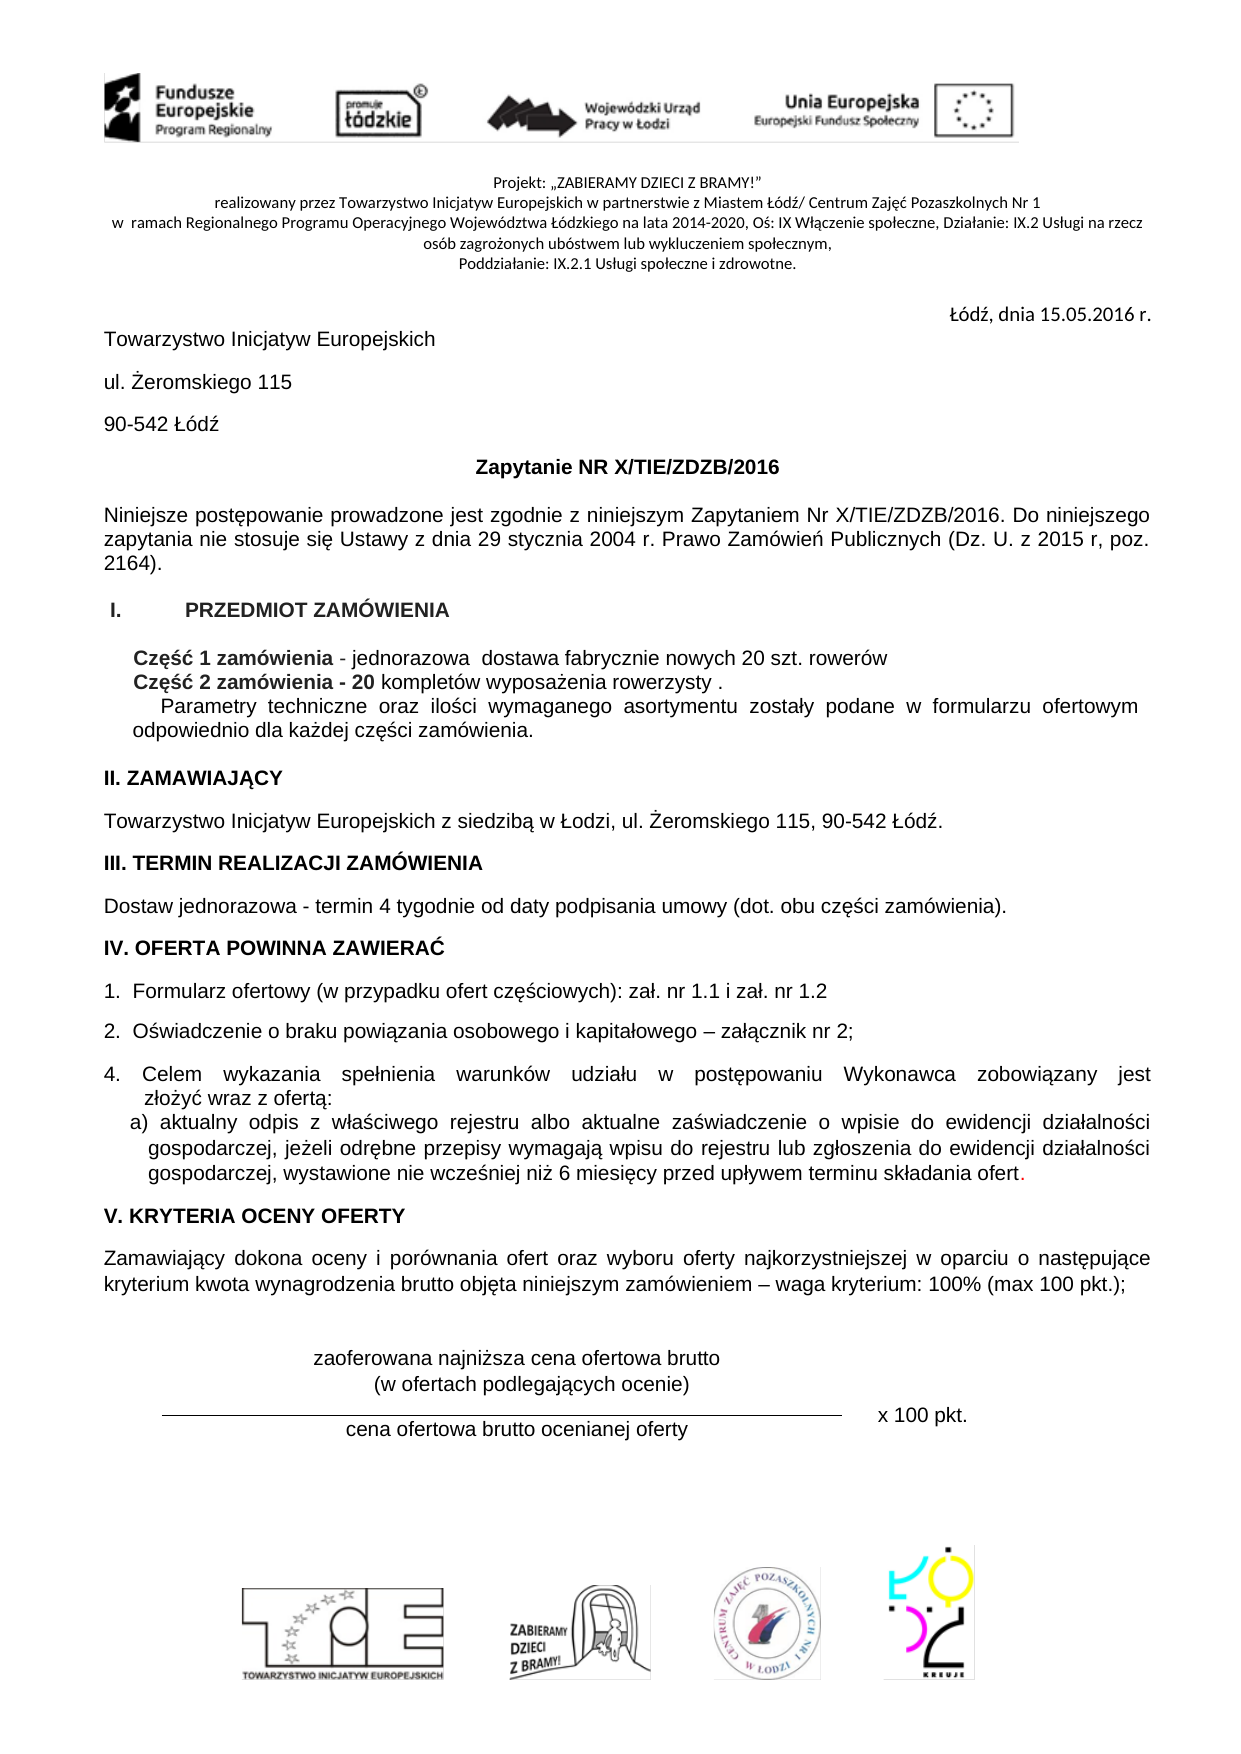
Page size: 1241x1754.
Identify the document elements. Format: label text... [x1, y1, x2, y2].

text a) aktualny odpis z właściwego rejestru albo aktualne zaświadczenie o wpisie do ewidencji działalności gospodarczej, jeżeli odrębne przepisy wymagają wpisu do rejestru lub zgłoszenia do ewidencji działalności gospodarczej, wystawione nie wcześniej niż 6 miesięcy przed upływem terminu składania ofert. [118, 1109, 1152, 1185]
text Towarzystwo Inicjatyw Europejskich [103, 327, 1152, 351]
picture [103, 73, 1019, 144]
picture [509, 1585, 652, 1681]
list Niniejsze postępowanie prowadzone jest zgodnie z niniejszym Zapytaniem Nr X/TIE/ZDZB/2016. Do niniejszego zapytania nie stosuje się Ustawy z dnia 29 stycznia 2004 r. Prawo Zamówień Publicznych (Dz. U. z 2015 r, poz. 2164). [103, 502, 1152, 574]
text V. KRYTERIA OCENY OFERTY [103, 1204, 1152, 1228]
picture [713, 1567, 822, 1681]
text Parametry techniczne oraz ilości wymaganego asortymentu zostały podane w formularzu ofertowym odpowiednio dla każdej części zamówienia. [103, 694, 1152, 742]
text ul. Żeromskiego 115 [103, 369, 1152, 393]
text 4. Celem wykazania spełnienia warunków udziału w postępowaniu Wykonawca zobowiązany jest złożyć wraz z ofertą: [103, 1062, 1152, 1109]
text 2. Oświadczenie o braku powiązania osobowego i kapitałowego – załącznik nr 2; [103, 1019, 1152, 1043]
text Towarzystwo Inicjatyw Europejskich z siedzibą w Łodzi, ul. Żeromskiego 115, 90-542 Łódź. [103, 808, 1152, 832]
table_header zaoferowana najniższa cena ofertowa brutto (w ofertach podlegających ocenie) [162, 1345, 842, 1414]
text Zamawiający dokona oceny i porównania ofert oraz wyboru oferty najkorzystniejszej w oparciu o następujące kryterium kwota wynagrodzenia brutto objęta niniejszym zamówieniem – waga kryterium: 100% (max 100 pkt.); [103, 1246, 1152, 1296]
table_header x 100 pkt. [842, 1345, 1093, 1502]
picture [883, 1545, 976, 1681]
list PRZEDMIOT ZAMÓWIENIA [110, 598, 1152, 622]
text 1. Formularz ofertowy (w przypadku ofert częściowych): zał. nr 1.1 i zał. nr 1.2 [103, 978, 1152, 1002]
table_cell cena ofertowa brutto ocenianej oferty [162, 1416, 842, 1502]
text Dostaw jednorazowa - termin 4 tygodnie od daty podpisania umowy (dot. obu części zamówienia). [103, 893, 1152, 917]
text Łódź, dnia 15.05.2016 r. [103, 302, 1152, 327]
text II. ZAMAWIAJĄCY [103, 766, 1152, 790]
text Część 1 zamówienia - jednorazowa dostawa fabrycznie nowych 20 szt. rowerów [133, 646, 1152, 670]
text Zapytanie NR X/TIE/ZDZB/2016 [103, 454, 1152, 478]
text Część 2 zamówienia - 20 kompletów wyposażenia rowerzysty . [133, 670, 1152, 694]
text III. TERMIN REALIZACJI ZAMÓWIENIA [103, 851, 1152, 875]
picture [241, 1588, 445, 1681]
text IV. OFERTA POWINNA ZAWIERAĆ [103, 936, 1152, 960]
text 90-542 Łódź [103, 412, 1152, 436]
